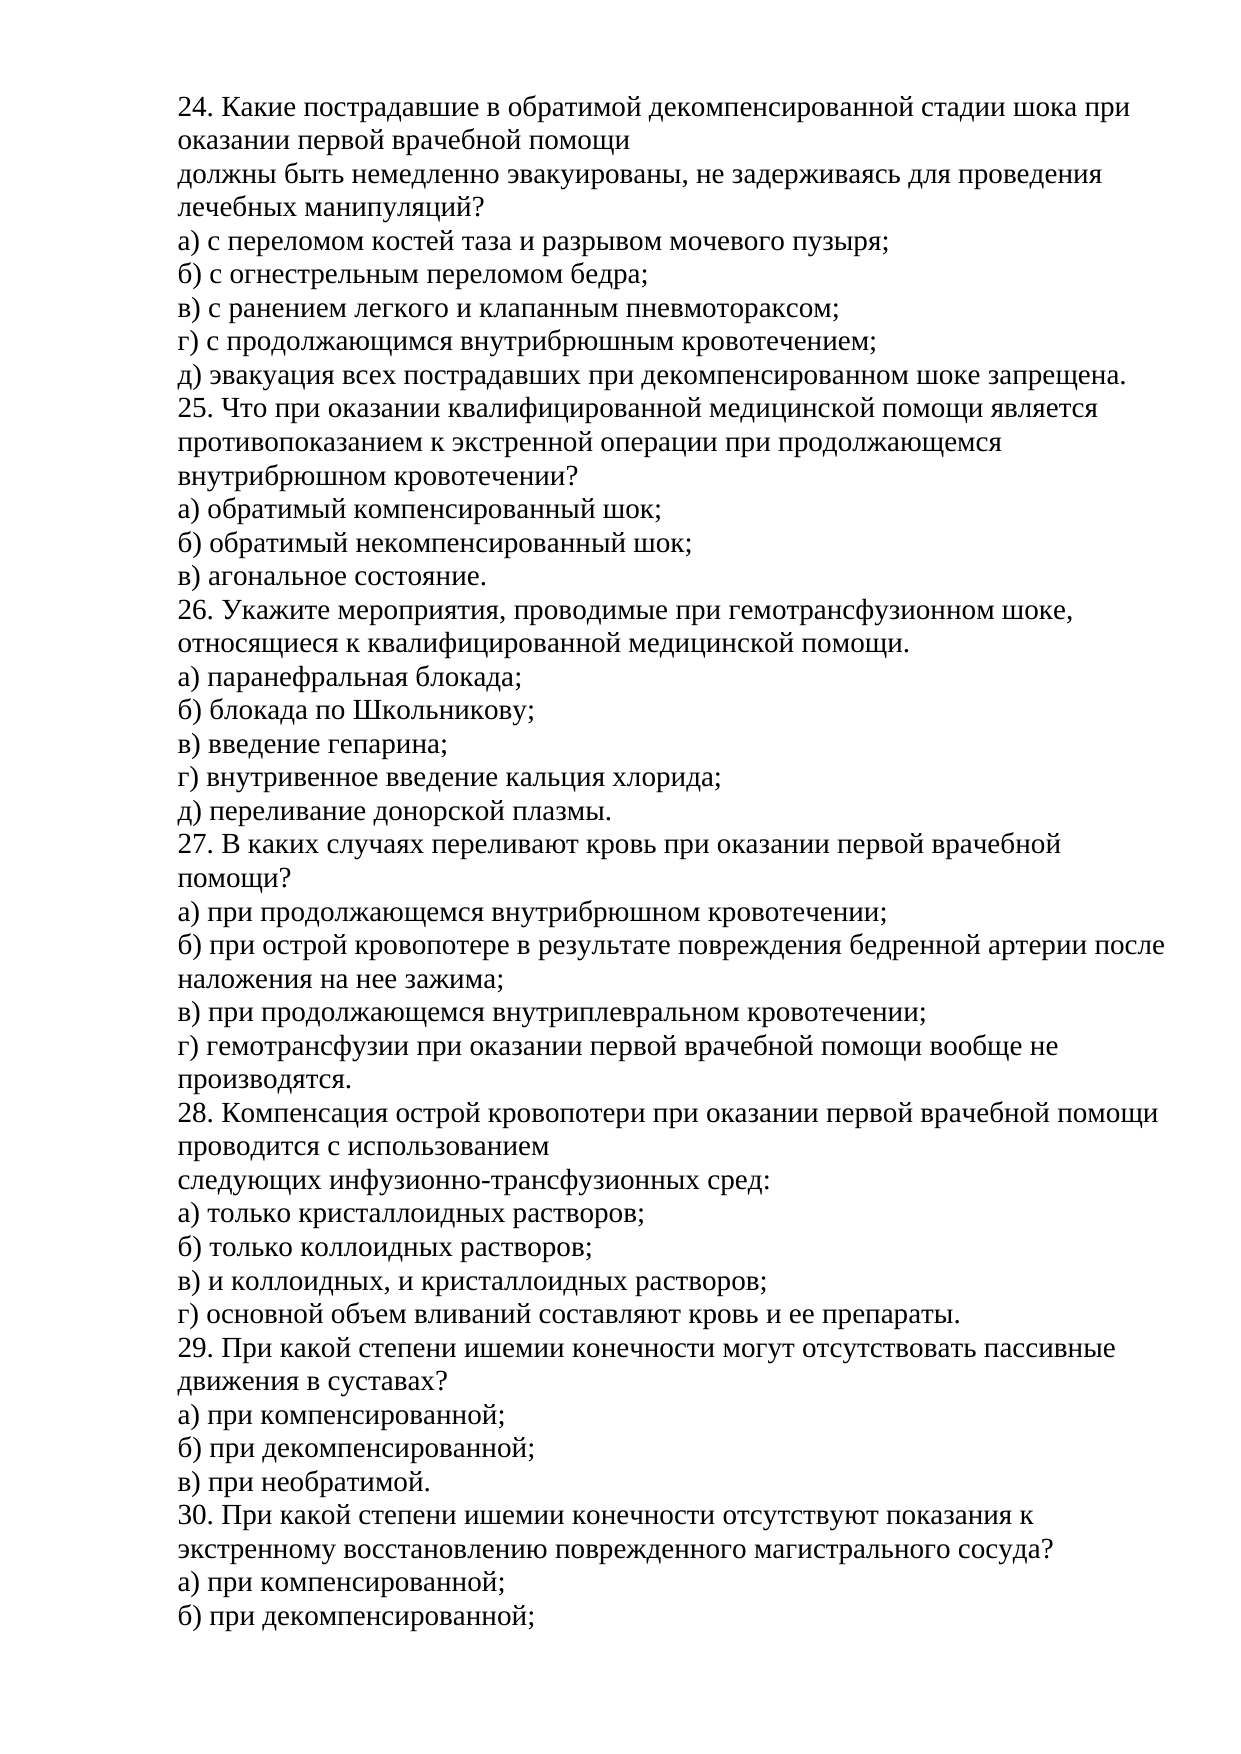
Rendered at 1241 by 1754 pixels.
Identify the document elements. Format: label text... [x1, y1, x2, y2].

text г) гемотрансфузии при оказании первой врачебной помощи вообще не производятся. [177, 1028, 1181, 1095]
text в) и коллоидных, и кристаллоидных растворов; [177, 1263, 1181, 1296]
text 24. Какие пострадавшие в обратимой декомпенсированной стадии шока при оказании первой врачебной помощи [177, 89, 1181, 156]
text б) обратимый некомпенсированный шок; [177, 525, 1181, 558]
text г) основной объем вливаний составляют кровь и ее препараты. [177, 1296, 1181, 1330]
text в) введение гепарина; [177, 726, 1181, 759]
text б) при декомпенсированной; [177, 1598, 1181, 1632]
text б) при декомпенсированной; [177, 1430, 1181, 1464]
text а) при продолжающемся внутрибрюшном кровотечении; [177, 894, 1181, 927]
text а) обратимый компенсированный шок; [177, 491, 1181, 525]
text 28. Компенсация острой кровопотери при оказании первой врачебной помощи проводится с использованием [177, 1095, 1181, 1162]
text б) блокада по Школьникову; [177, 692, 1181, 726]
text в) агональное состояние. [177, 558, 1181, 592]
text б) только коллоидных растворов; [177, 1229, 1181, 1263]
text 27. В каких случаях переливают кровь при оказании первой врачебной помощи? [177, 827, 1181, 894]
text а) при компенсированной; [177, 1564, 1181, 1598]
text д) эвакуация всех пострадавших при декомпенсированном шоке запрещена. [177, 357, 1181, 391]
text а) только кристаллоидных растворов; [177, 1196, 1181, 1229]
text г) с продолжающимся внутрибрюшным кровотечением; [177, 323, 1181, 357]
text должны быть немедленно эвакуированы, не задерживаясь для проведения лечебных манипуляций? [177, 156, 1181, 223]
text а) паранефральная блокада; [177, 659, 1181, 692]
text в) с ранением легкого и клапанным пневмотораксом; [177, 290, 1181, 323]
text а) с переломом костей таза и разрывом мочевого пузыря; [177, 223, 1181, 256]
text 29. При какой степени ишемии конечности могут отсутствовать пассивные движения в суставах? [177, 1330, 1181, 1397]
text 25. Что при оказании квалифицированной медицинской помощи является противопоказанием к экстренной операции при продолжающемся внутрибрюшном кровотечении? [177, 391, 1181, 491]
text следующих инфузионно-трансфузионных сред: [177, 1162, 1181, 1196]
text г) внутривенное введение кальция хлорида; [177, 759, 1181, 793]
text б) с огнестрельным переломом бедра; [177, 256, 1181, 290]
text 26. Укажите мероприятия, проводимые при гемотрансфузионном шоке, относящиеся к квалифицированной медицинской помощи. [177, 592, 1181, 659]
text б) при острой кровопотере в результате повреждения бедренной артерии после наложения на нее зажима; [177, 927, 1181, 994]
text в) при продолжающемся внутриплевральном кровотечении; [177, 994, 1181, 1028]
text в) при необратимой. [177, 1464, 1181, 1497]
text 30. При какой степени ишемии конечности отсутствуют показания к экстренному восстановлению поврежденного магистрального сосуда? [177, 1497, 1181, 1564]
text д) переливание донорской плазмы. [177, 793, 1181, 827]
text а) при компенсированной; [177, 1397, 1181, 1430]
